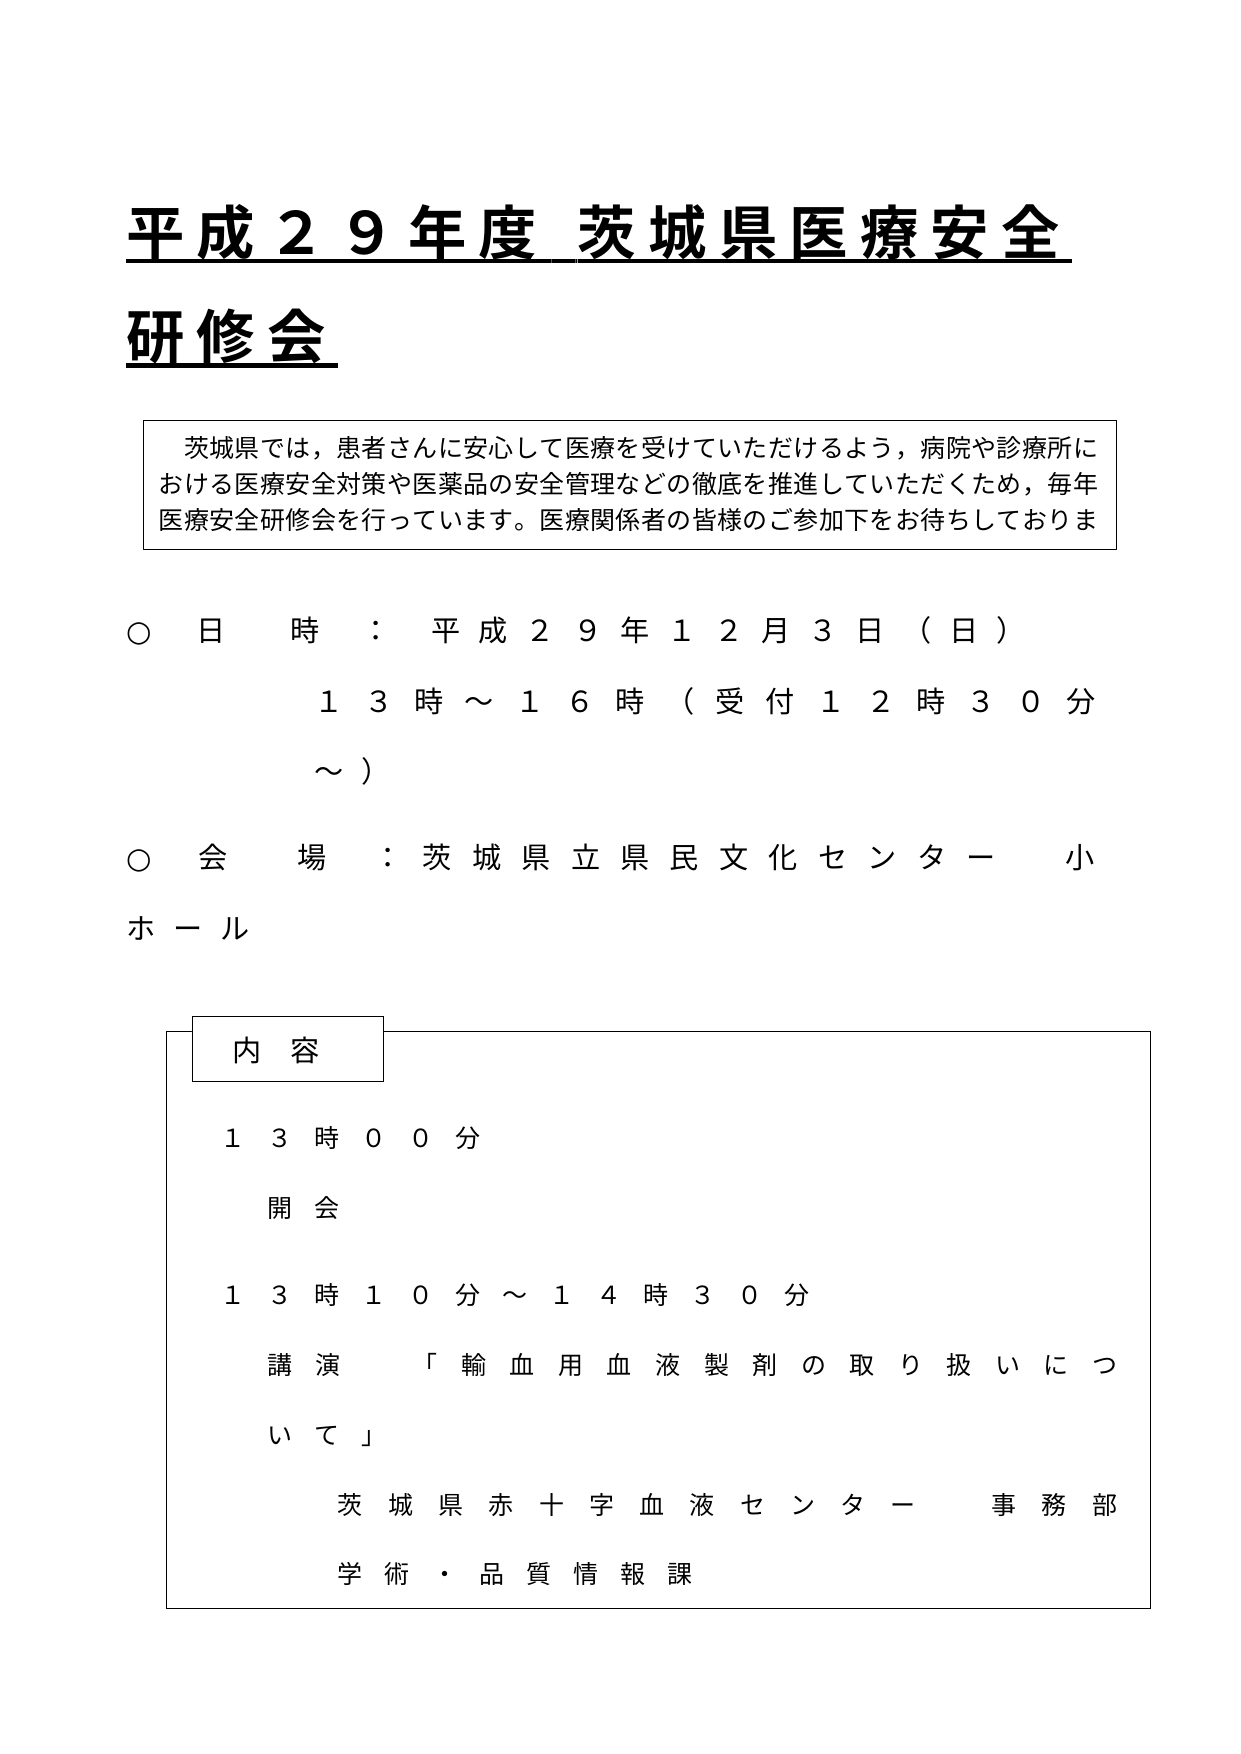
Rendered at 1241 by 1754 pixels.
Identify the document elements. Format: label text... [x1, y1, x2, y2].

text 平成２９年度 茨城県医療安全研修会 [126, 176, 1129, 386]
text １３時～１６時（受付１２時３０分～） [297, 665, 1114, 804]
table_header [167, 1032, 1150, 1608]
text ○会 場 ：茨城県立県民文化センター 小ホール [126, 822, 1114, 961]
text ○日 時 ： 平成２９年１２月３日（日） [126, 595, 1114, 665]
